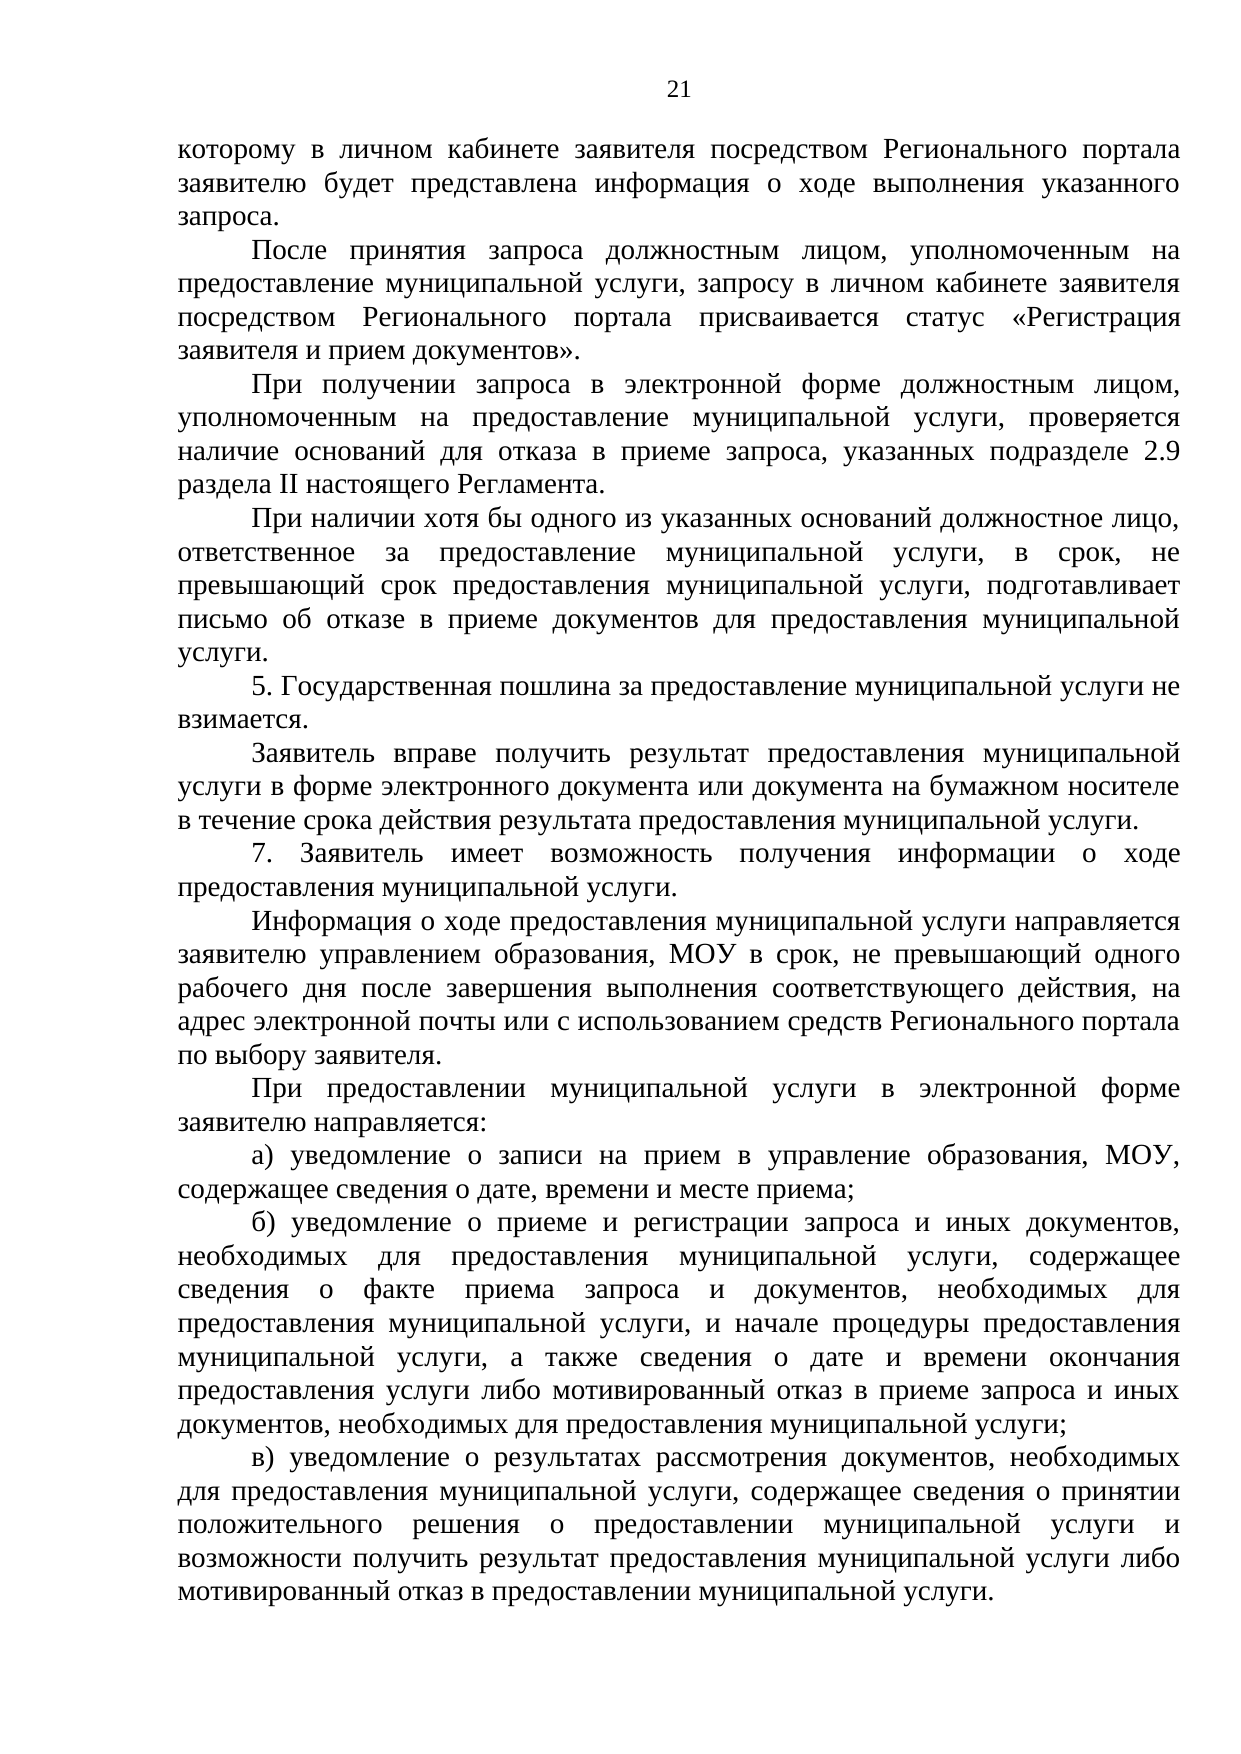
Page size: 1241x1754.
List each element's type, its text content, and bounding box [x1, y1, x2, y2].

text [177, 131, 1181, 232]
text б) уведомление о приеме и регистрации запроса и иных документов, необходимых для предоставления муниципальной услуги, содержащее сведения о факте приема запроса и документов, необходимых для предоставления муниципальной услуги, и начале процедуры предоставления муниципальной услуги, а также сведения о дате и времени окончания предоставления услуги либо мотивированный отказ в приеме запроса и иных документов, необходимых для предоставления муниципальной услуги; [177, 1204, 1181, 1439]
text При предоставлении муниципальной услуги в электронной форме заявителю направляется: [177, 1070, 1181, 1137]
text При получении запроса в электронной форме должностным лицом, уполномоченным на предоставление муниципальной услуги, проверяется наличие оснований для отказа в приеме запроса, указанных подразделе 2.9 раздела II настоящего Регламента. [177, 366, 1181, 500]
text При наличии хотя бы одного из указанных оснований должностное лицо, ответственное за предоставление муниципальной услуги, в срок, не превышающий срок предоставления муниципальной услуги, подготавливает письмо об отказе в приеме документов для предоставления муниципальной услуги. [177, 500, 1181, 668]
text Информация о ходе предоставления муниципальной услуги направляется заявителю управлением образования, МОУ в срок, не превышающий одного рабочего дня после завершения выполнения соответствующего действия, на адрес электронной почты или с использованием средств Регионального портала по выбору заявителя. [177, 903, 1181, 1070]
text 7. Заявитель имеет возможность получения информации о ходе предоставления муниципальной услуги. [177, 836, 1181, 903]
text а) уведомление о записи на прием в управление образования, МОУ, содержащее сведения о дате, времени и месте приема; [177, 1137, 1181, 1204]
text После принятия запроса должностным лицом, уполномоченным на предоставление муниципальной услуги, запросу в личном кабинете заявителя посредством Регионального портала присваивается статус «Регистрация заявителя и прием документов». [177, 232, 1181, 366]
text Заявитель вправе получить результат предоставления муниципальной услуги в форме электронного документа или документа на бумажном носителе в течение срока действия результата предоставления муниципальной услуги. [177, 735, 1181, 836]
text в) уведомление о результатах рассмотрения документов, необходимых для предоставления муниципальной услуги, содержащее сведения о принятии положительного решения о предоставлении муниципальной услуги и возможности получить результат предоставления муниципальной услуги либо мотивированный отказ в предоставлении муниципальной услуги. [177, 1439, 1181, 1607]
text 5. Государственная пошлина за предоставление муниципальной услуги не взимается. [177, 668, 1181, 735]
